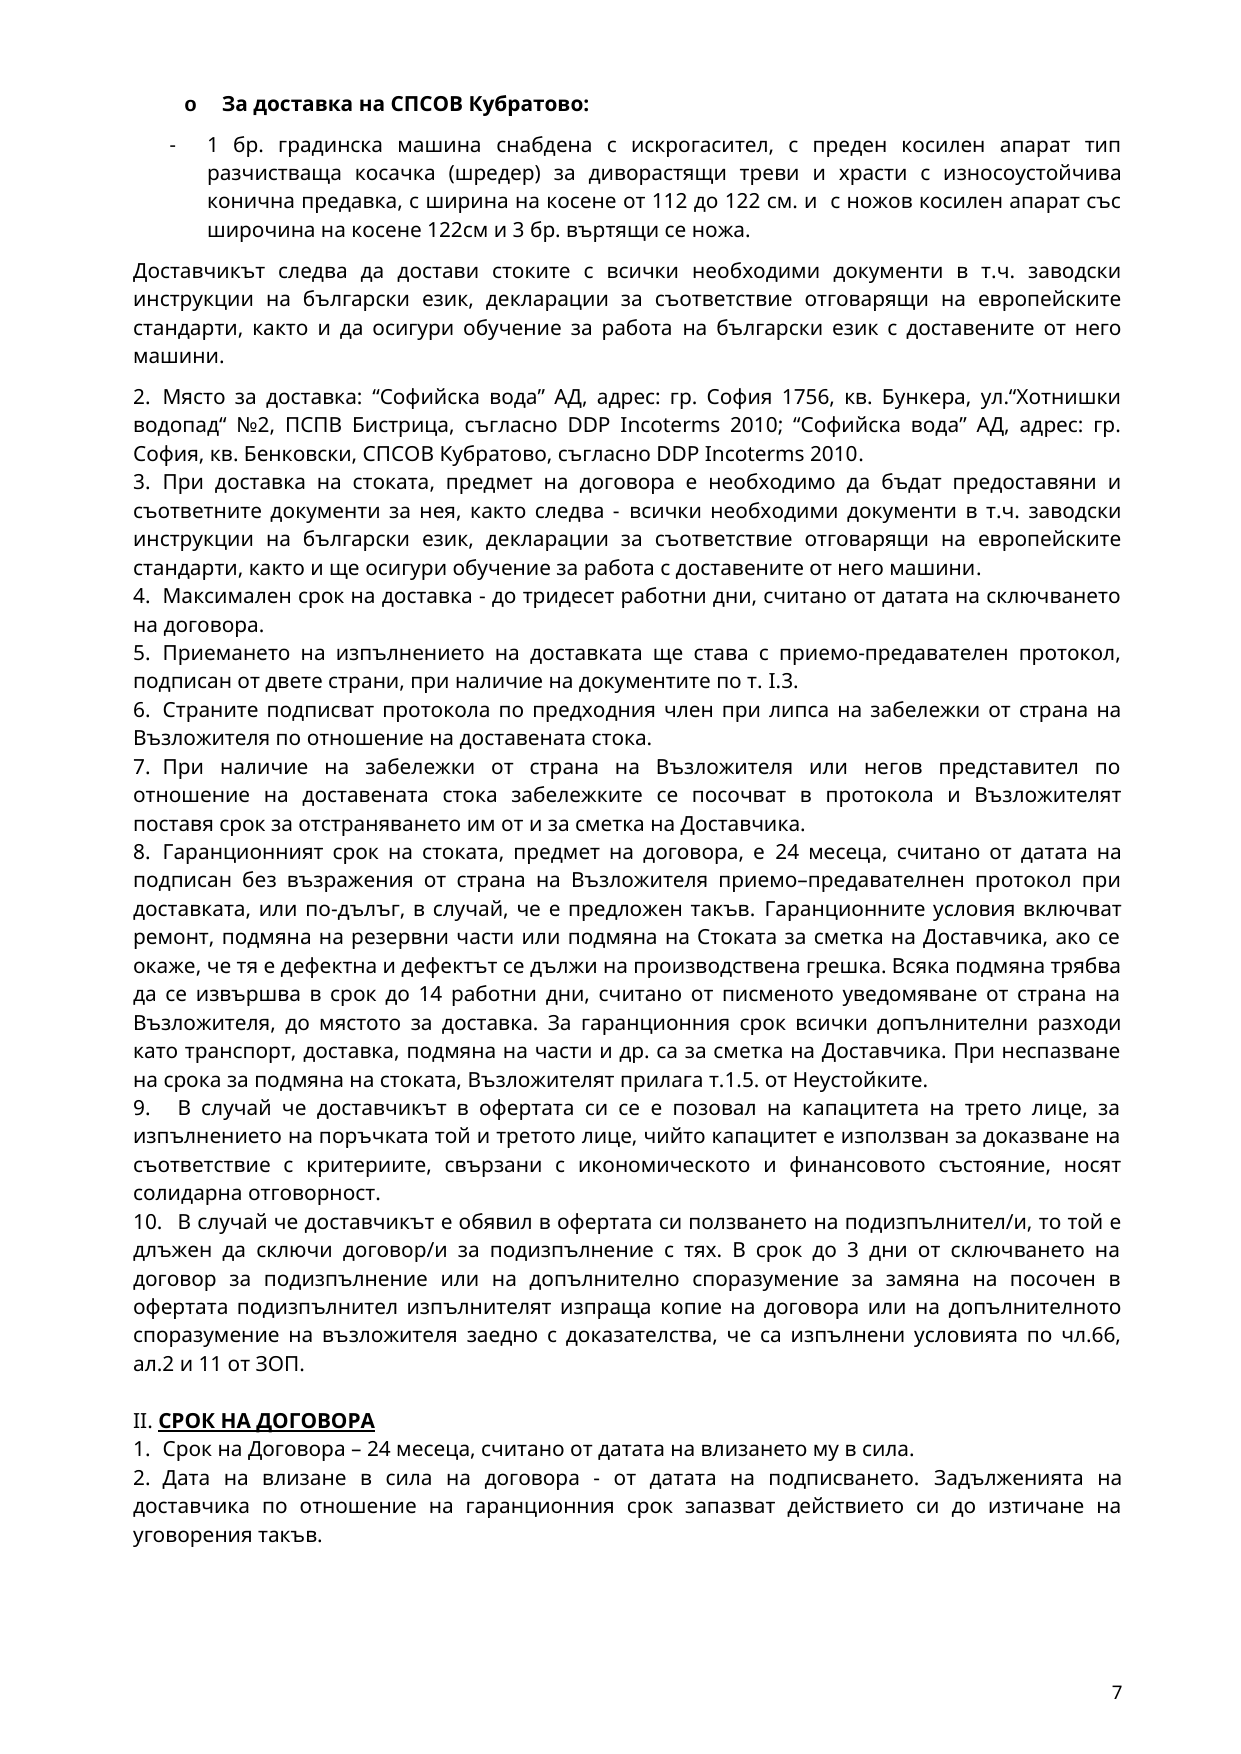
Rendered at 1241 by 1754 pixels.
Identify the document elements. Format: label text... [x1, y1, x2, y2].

list Гаранционният срок на стоката, предмет на договора, е 24 месеца, считано от датата на подписан без възражения от страна на Възложителя приемо–предавателнен протокол при доставката, или по-дълъг, в случай, че е предложен такъв. Гаранционните условия включват ремонт, подмяна на резервни части или подмяна на Стоката за сметка на Доставчика, ако се окаже, че тя е дефектна и дефектът се дължи на производствена грешка. Всяка подмяна трябва да се извършва в срок до 14 работни дни, считано от писменото уведомяване от страна на Възложителя, до мястото за доставка. За гаранционния срок всички допълнителни разходи като транспорт, доставка, подмяна на части и др. са за сметка на Доставчика. При неспазване на срока за подмяна на стоката, Възложителят прилага т.1.5. от Неустойките. [133, 837, 1122, 1093]
list Максимален срок на доставка - до тридесет работни дни, считано от датата на сключването на договора. [133, 581, 1122, 638]
list В случай че доставчикът е обявил в офертата си ползването на подизпълнител/и, то той е длъжен да сключи договор/и за подизпълнение с тях. В срок до 3 дни от сключването на договор за подизпълнение или на допълнително споразумение за замяна на посочен в офертата подизпълнител изпълнителят изпраща копие на договора или на допълнителното споразумение на възложителя заедно с доказателства, че са изпълнени условията по чл.66, ал.2 и 11 от ЗОП. [133, 1207, 1122, 1377]
list 1 бр. градинска машина снабдена с искрогасител, с преден косилен апарат тип разчистваща косачка (шредер) за диворастящи треви и храсти с износоустойчива конична предавка, с ширина на косене от 112 до 122 см. и с ножов косилен апарат със широчина на косене 122см и 3 бр. въртящи се ножа. [169, 130, 1122, 243]
list За доставка на СПСОВ Кубратово: [184, 89, 1122, 117]
list Дата на влизане в сила на договора - от датата на подписването. Задълженията на доставчика по отношение на гаранционния срок запазват действието си до изтичане на уговорения такъв. [133, 1463, 1122, 1548]
list Приемането на изпълнението на доставката ще става с приемо-предавателен протокол, подписан от двете страни, при наличие на документите по т. I.3. [133, 638, 1122, 695]
text Доставчикът следва да достави стоките с всички необходими документи в т.ч. заводски инструкции на български език, декларации за съответствие отговарящи на европейските стандарти, както и да осигури обучение за работа на български език с доставените от него машини. [133, 256, 1122, 370]
list Срок на Договора – 24 месеца, считано от датата на влизането му в сила. [133, 1434, 1122, 1463]
list В случай че доставчикът в офертата си се е позовал на капацитета на трето лице, за изпълнението на поръчката той и третото лице, чийто капацитет е използван за доказване на съответствие с критериите, свързани с икономическото и финансовото състояние, носят солидарна отговорност. [133, 1093, 1122, 1207]
list Място за доставка: “Софийска вода” АД, адрес: гр. София 1756, кв. Бункера, ул.“Хотнишки водопад“ №2, ПСПВ Бистрица, съгласно DDP Incoterms 2010; “Софийска вода” АД, адрес: гр. София, кв. Бенковски, СПСОВ Кубратово, съгласно DDP Incoterms 2010. [133, 382, 1122, 467]
list Страните подписват протокола по предходния член при липса на забележки от страна на Възложителя по отношение на доставената стока. [133, 695, 1122, 752]
text II. СРОК НА ДОГОВОРА [133, 1406, 1122, 1434]
list При доставка на стоката, предмет на договора е необходимо да бъдат предоставяни и съответните документи за нея, както следва - всички необходими документи в т.ч. заводски инструкции на български език, декларации за съответствие отговарящи на европейските стандарти, както и ще осигури обучение за работа с доставените от него машини. [133, 467, 1122, 581]
list При наличие на забележки от страна на Възложителя или негов представител по отношение на доставената стока забележките се посочват в протокола и Възложителят поставя срок за отстраняването им от и за сметка на Доставчика. [133, 752, 1122, 837]
